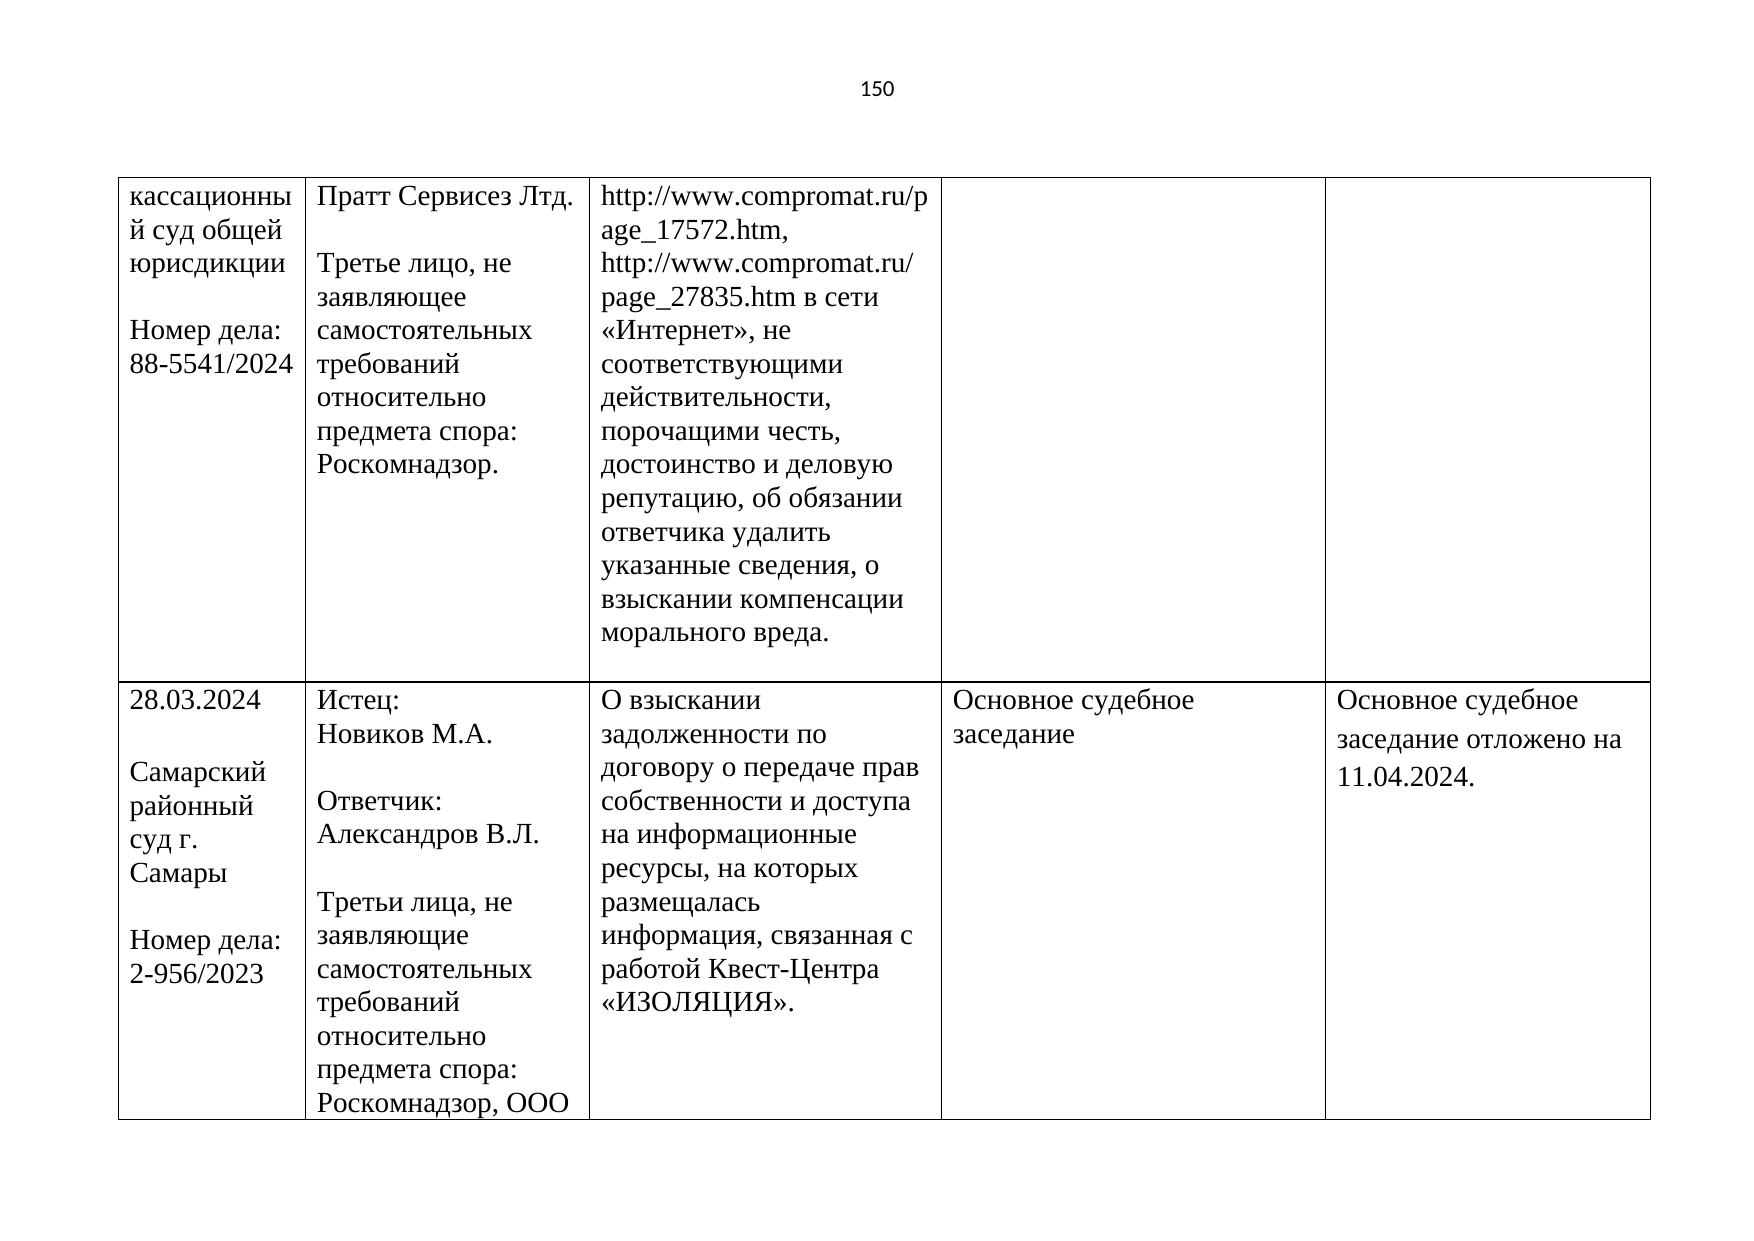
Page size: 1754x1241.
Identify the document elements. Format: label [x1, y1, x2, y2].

table_cell [942, 178, 1325, 681]
table_cell [119, 683, 305, 1118]
table_cell [119, 178, 305, 681]
table_cell [1326, 178, 1650, 681]
table_cell [306, 178, 589, 681]
table_cell [1326, 683, 1650, 1118]
table_cell [942, 683, 1325, 1118]
table_cell [590, 178, 941, 681]
table_cell [590, 683, 941, 1118]
table_cell [306, 683, 589, 1118]
